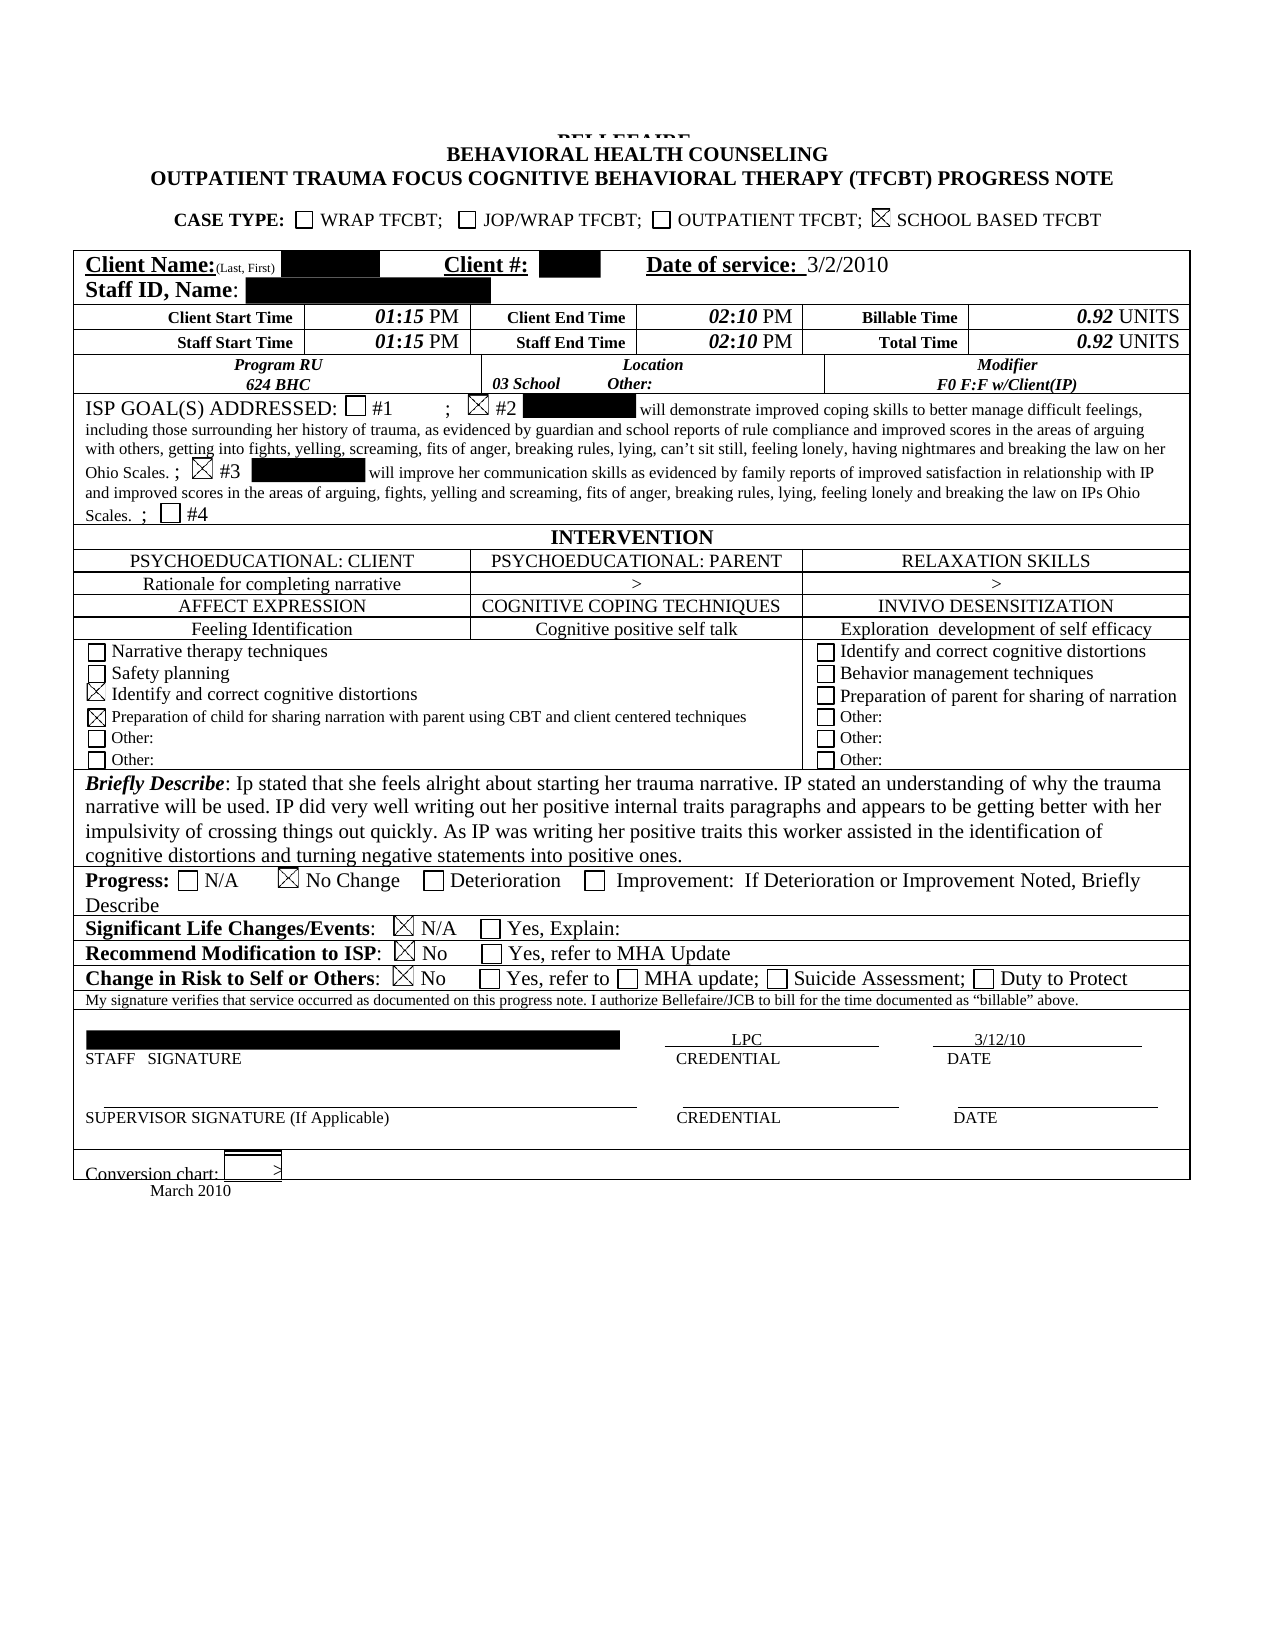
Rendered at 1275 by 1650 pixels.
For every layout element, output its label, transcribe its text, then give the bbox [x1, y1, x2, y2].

table_cell INVIVO DESENSITIZATION [803, 595, 1189, 616]
table_cell PSYCHOEDUCATIONAL: CLIENT [74, 550, 470, 571]
table_header Client #: Date of service: 3/2/2010 [380, 251, 1189, 277]
text OUTPATIENT TRAUMA FOCUS COGNITIVE BEHAVIORAL THERAPY (TFCBT) PROGRESS NOTE [71, 166, 1194, 190]
table_cell Staff End Time [471, 330, 636, 354]
table_cell 0.92 UNITS [969, 330, 1189, 354]
table_cell Feeling Identification [74, 618, 470, 639]
table_cell RELAXATION SKILLS [803, 550, 1189, 571]
table_cell Briefly Describe: Ip stated that she feels alright about starting her trauma narrative. IP stated an understanding of why the trauma narrative will be used. IP did very well writing out her positive internal traits paragraphs and appears to be getting better with her impulsivity of crossing things out quickly. As IP was writing her positive traits this worker assisted in the identification of cognitive distortions and turning negative statements into positive ones. [74, 770, 1189, 866]
table_cell Conversion chart: [74, 1150, 224, 1179]
picture [277, 867, 299, 888]
table_cell Significant Life Changes/Events: N/A Yes, Explain: [74, 916, 1189, 940]
table_cell [282, 1150, 1189, 1179]
table_cell Staff Start Time [74, 330, 304, 354]
table_cell Total Time [803, 330, 968, 354]
table_cell Client End Time [471, 305, 636, 329]
table_cell 02:10 PM [637, 305, 802, 329]
table_cell 01:15 PM [305, 305, 470, 329]
table_cell PSYCHOEDUCATIONAL: PARENT [471, 550, 802, 571]
picture [192, 457, 213, 479]
table_cell 01:15 PM [305, 330, 470, 354]
table_cell Progress: N/A No Change Deterioration Improvement: If Deterioration or Improvement Noted, Briefly Describe [74, 867, 1189, 915]
picture [393, 916, 414, 936]
table_cell Identify and correct cognitive distortions Behavior management techniques Preparation of parent for sharing of narration Other: Other: Other: [803, 640, 1189, 769]
table_cell Program RU 624 BHC [74, 355, 481, 393]
table_cell Staff ID, Name: [74, 277, 1189, 304]
table_cell Billable Time [803, 305, 968, 329]
picture [394, 941, 415, 961]
table_cell > [471, 573, 802, 594]
table_cell Rationale for completing narrative [74, 573, 470, 594]
table_cell > [225, 1156, 281, 1179]
table_cell Change in Risk to Self or Others: No Yes, refer to MHA update; Suicide Assessment; Duty to Protect [74, 966, 1189, 990]
table_header Client Name:(Last, First) [74, 251, 281, 277]
table_cell Cognitive positive self talk [471, 618, 802, 639]
table_cell LPC 3/12/10 STAFF SIGNATURE CREDENTIAL DATE SUPERVISOR SIGNATURE (If Applicable) CREDENTIAL DATE [74, 1010, 1189, 1149]
table_cell COGNITIVE COPING TECHNIQUES [471, 595, 802, 616]
text March 2010 [150, 1181, 1204, 1200]
table_cell Location 03 School Other: [482, 355, 824, 393]
table_cell Recommend Modification to ISP: No Yes, refer to MHA Update [74, 941, 1189, 965]
table_cell Narrative therapy techniques Safety planning Identify and correct cognitive distortions Preparation of child for sharing narration with parent using CBT and client centered techniques Other: Other: [74, 640, 802, 769]
table_cell INTERVENTION [74, 525, 1189, 549]
picture [871, 208, 890, 227]
table_header [281, 250, 380, 277]
table_cell Client Start Time [74, 305, 304, 329]
picture [392, 966, 414, 986]
text CASE TYPE: WRAP TFCBT; JOP/WRAP TFCBT; OUTPATIENT TFCBT; SCHOOL BASED TFCBT [71, 209, 1204, 231]
table_cell My signature verifies that service occurred as documented on this progress note. I authorize Bellefaire/JCB to bill for the time documented as “billable” above. [74, 991, 1189, 1009]
table_cell Modifier F0 F:F w/Client(IP) [825, 355, 1189, 393]
text BEHAVIORAL HEALTH COUNSELING [71, 142, 1204, 166]
table_cell Exploration development of self efficacy [803, 618, 1189, 639]
table_cell ISP GOAL(S) ADDRESSED: #1 ; #2 will demonstrate improved coping skills to better manage difficult feelings, including those surrounding her history of trauma, as evidenced by guardian and school reports of rule compliance and improved scores in the areas of arguing with others, getting into fights, yelling, screaming, fits of anger, breaking rules, lying, can’t sit still, feeling lonely, having nightmares and breaking the law on her Ohio Scales. ; #3 will improve her communication skills as evidenced by family reports of improved satisfaction in relationship with IP and improved scores in the areas of arguing, fights, yelling and screaming, fits of anger, breaking rules, lying, feeling lonely and breaking the law on IPs Ohio Scales. ; #4 [74, 394, 1189, 523]
picture [86, 683, 106, 701]
table_cell 0.92 UNITS [969, 305, 1189, 329]
table_cell > [803, 573, 1189, 594]
table_cell 02:10 PM [637, 330, 802, 354]
picture [467, 394, 489, 415]
table_cell AFFECT EXPRESSION [74, 595, 470, 616]
